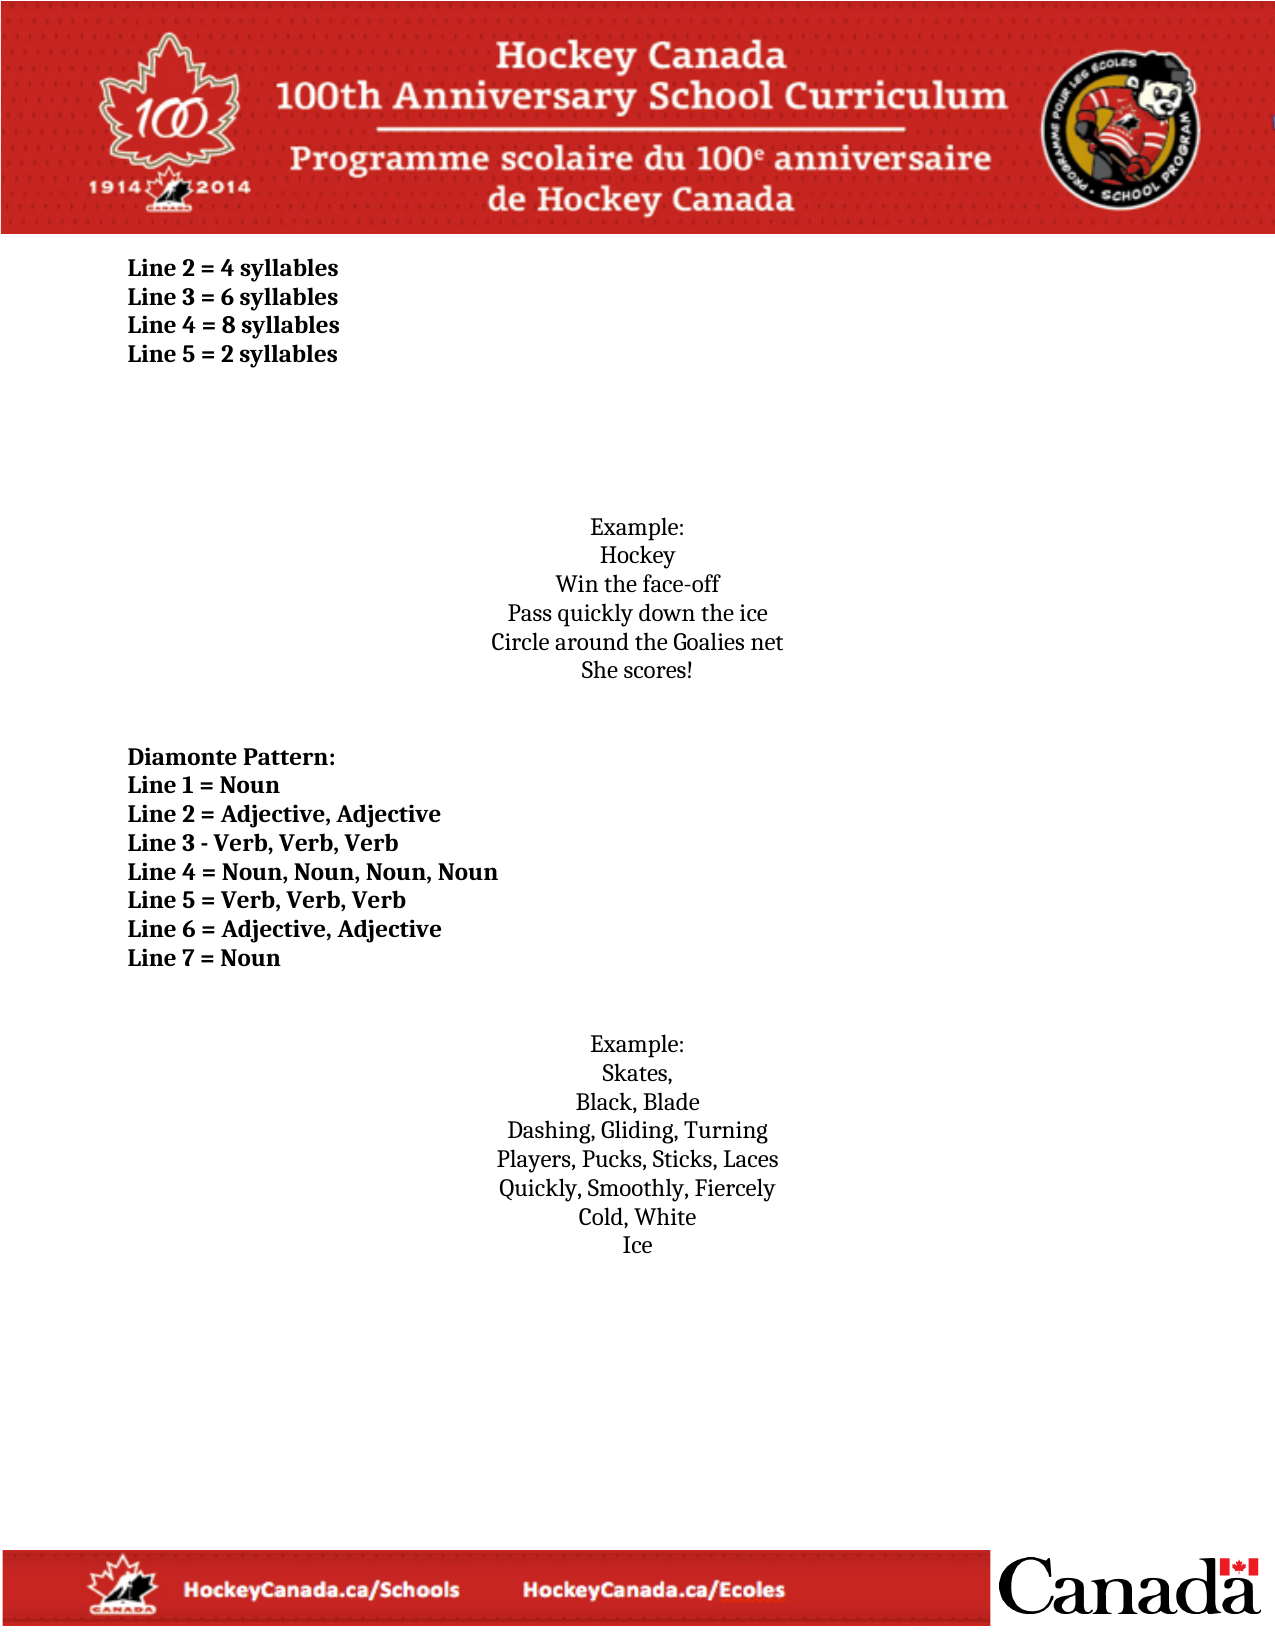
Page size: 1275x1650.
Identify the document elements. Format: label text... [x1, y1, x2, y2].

text Ice [127, 1231, 1147, 1260]
text Win the face-off [127, 570, 1147, 599]
text Line 4 = 8 syllables [127, 311, 1147, 340]
text Players, Pucks, Sticks, Laces [127, 1145, 1147, 1174]
picture [0, 1, 1275, 234]
text Pass quickly down the ice [127, 599, 1147, 627]
text Quickly, Smoothly, Fiercely [127, 1174, 1147, 1202]
text Line 1 = Noun [127, 771, 1147, 800]
picture [999, 1557, 1261, 1614]
picture [2, 1550, 991, 1626]
text Skates, [127, 1059, 1147, 1087]
text Example: [127, 1030, 1147, 1059]
text Line 2 = 4 syllables [127, 254, 1147, 282]
text She scores! [127, 656, 1147, 685]
text Line 2 = Adjective, Adjective [127, 800, 1147, 829]
text Black, Blade [127, 1087, 1147, 1116]
text Dashing, Gliding, Turning [127, 1116, 1147, 1145]
text Line 7 = Noun [127, 944, 1147, 972]
text Line 3 = 6 syllables [127, 282, 1147, 311]
text Diamonte Pattern: [127, 742, 1147, 771]
text Line 6 = Adjective, Adjective [127, 915, 1147, 944]
text Cold, White [127, 1202, 1147, 1231]
text Example: [127, 512, 1147, 541]
text Line 4 = Noun, Noun, Noun, Noun [127, 857, 1147, 886]
text Circle around the Goalies net [127, 627, 1147, 656]
text Line 5 = 2 syllables [127, 340, 1147, 369]
text Line 5 = Verb, Verb, Verb [127, 886, 1147, 915]
text Hockey [127, 541, 1147, 570]
text Line 3 - Verb, Verb, Verb [127, 829, 1147, 857]
